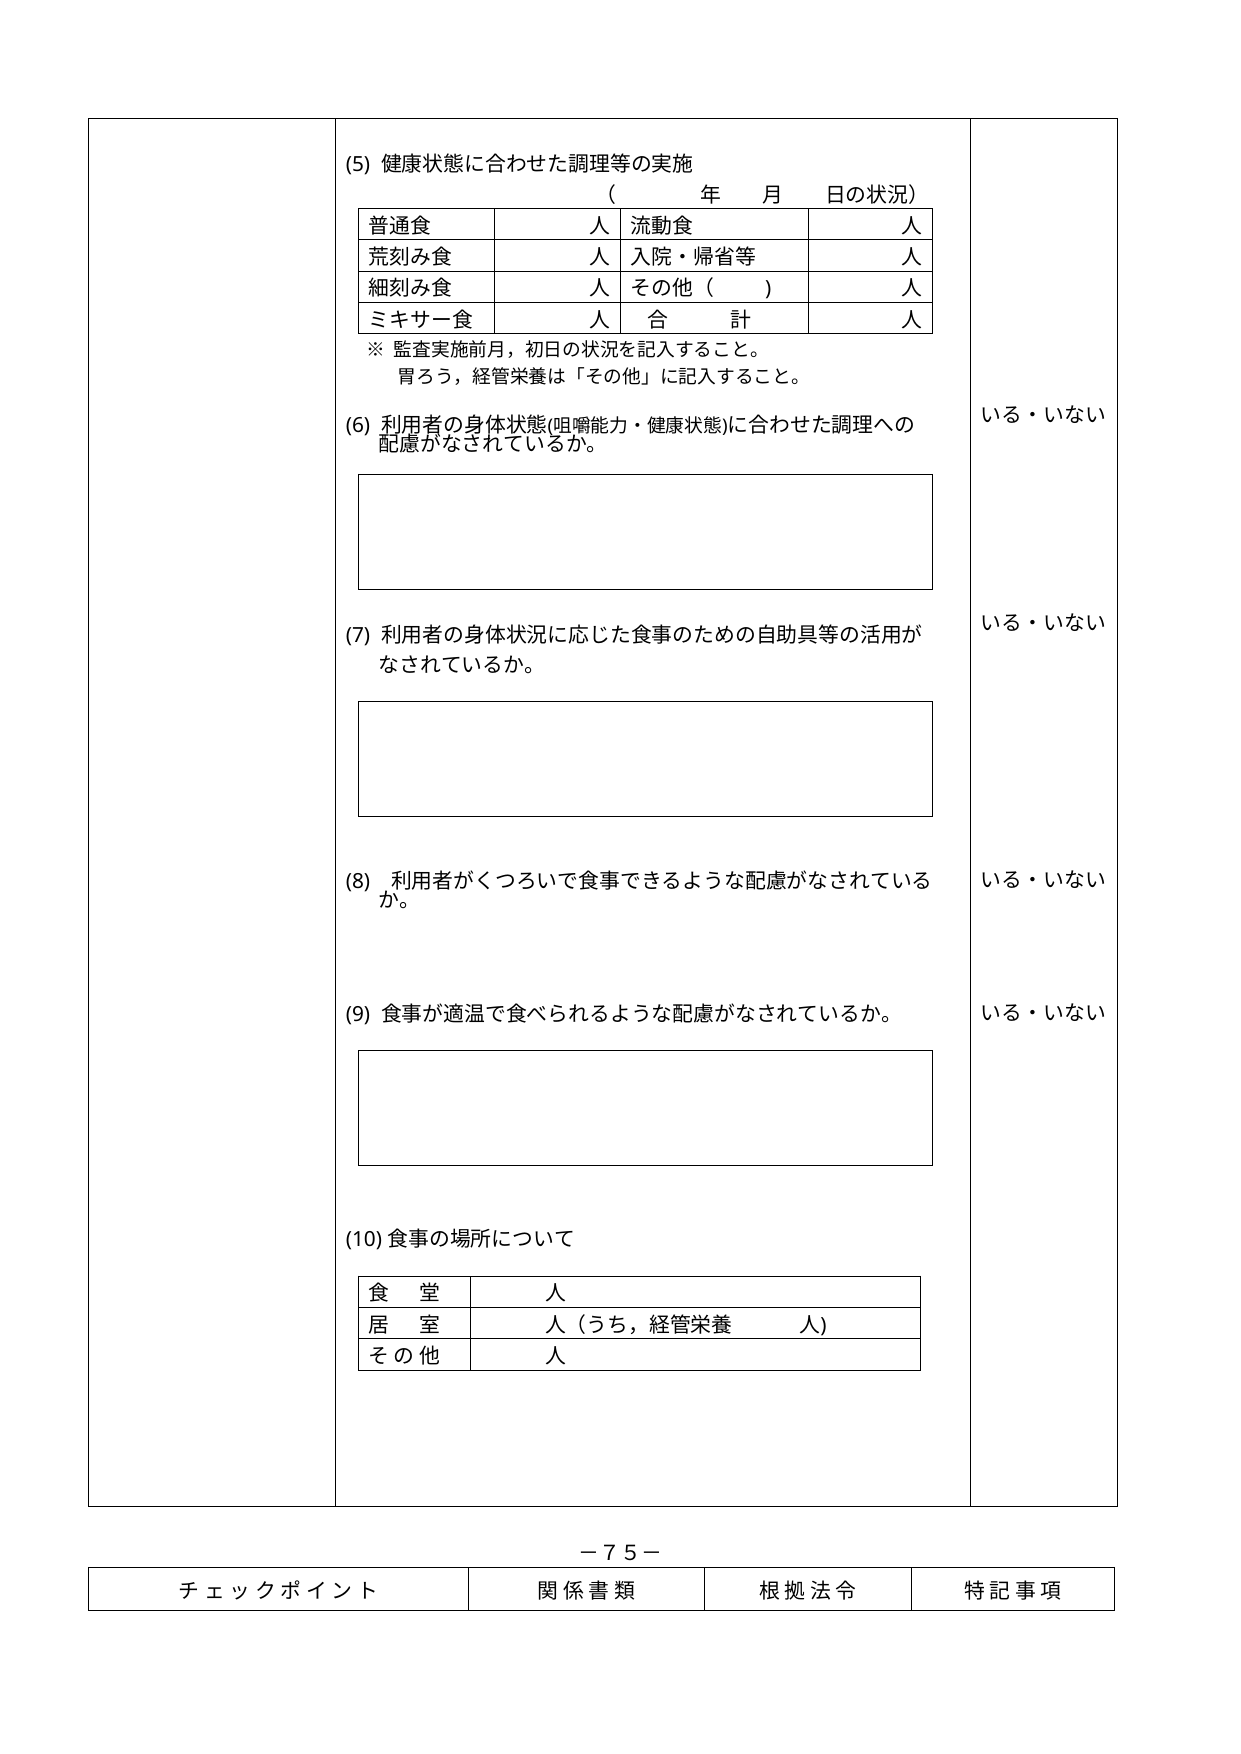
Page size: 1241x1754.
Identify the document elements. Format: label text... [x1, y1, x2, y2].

table_header 関 係 書 類 [469, 1568, 704, 1610]
table_cell (5) 健康状態に合わせた調理等の実施 （ 年 月 日の状況） ※ 監査実施前月，初日の状況を記入すること。 胃ろう，経管栄養は「その他」に記入すること。 (6) 利用者の身体状態(咀嚼能力・健康状態)に合わせた調理への 配慮がなされているか。 (7) 利用者の身体状況に応じた食事のための自助具等の活用が なされているか。 (8) 利用者がくつろいで食事できるような配慮がなされている か。 (9) 食事が適温で食べられるような配慮がなされているか。 (10) 食事の場所について [336, 119, 970, 1506]
text －７５－ [89, 1537, 1152, 1567]
table_cell [89, 119, 335, 1506]
table_header チ ェ ッ ク ポ イ ン ト [89, 1568, 468, 1610]
table_header 特 記 事 項 [912, 1568, 1114, 1610]
table_cell いる・いない いる・いない いる・いない いる・いない [971, 119, 1117, 1506]
table_header 根 拠 法 令 [705, 1568, 911, 1610]
